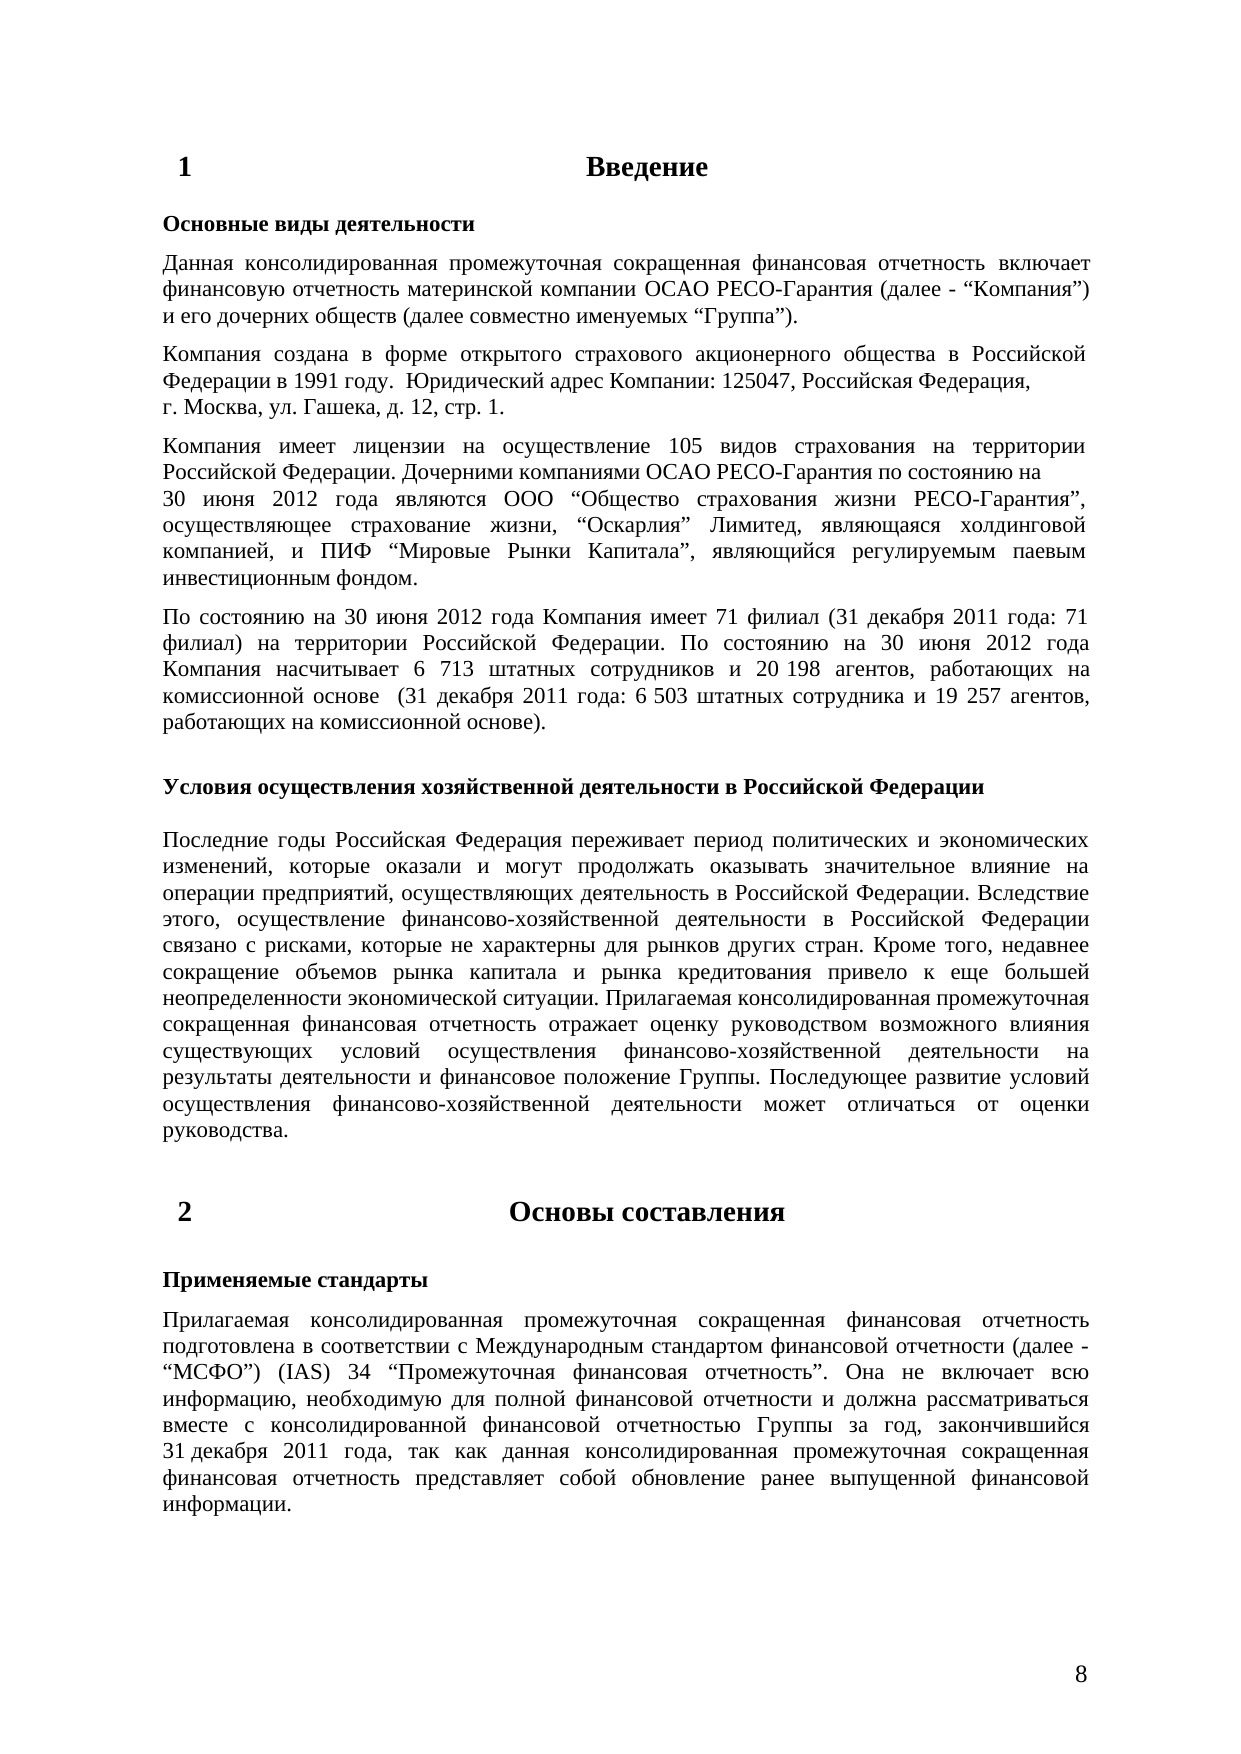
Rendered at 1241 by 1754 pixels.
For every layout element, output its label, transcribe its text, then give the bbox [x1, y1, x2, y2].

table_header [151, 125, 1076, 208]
text Данная консолидированная промежуточная сокращенная финансовая отчетность включает финансовую отчетность материнской компании ОСАО РЕСО-Гарантия (далее - “Компания”) и его дочерних обществ (далее совместно именуемых “Группа”). [162, 249, 1091, 328]
text Основные виды деятельности [162, 210, 1087, 236]
text Применяемые стандарты [162, 1266, 1091, 1292]
text Компания имеет лицензии на осуществление 105 видов страхования на территории Российской Федерации. Дочерними компаниями ОСАО РЕСО-Гарантия по состоянию на 30 июня 2012 года являются ООО “Общество страхования жизни РЕСО-Гарантия”, осуществляющее страхование жизни, “Оскарлия” Лимитед, являющаяся холдинговой компанией, и ПИФ “Мировые Рынки Капитала”, являющийся регулируемым паевым инвестиционным фондом. [162, 432, 1087, 590]
text По состоянию на 30 июня 2012 года Компания имеет 71 филиал (31 декабря 2011 года: 71 филиал) на территории Российской Федерации. По состоянию на 30 июня 2012 года Компания насчитывает 6 713 штатных сотрудников и 20 198 агентов, работающих на комиссионной основе (31 декабря 2011 года: 6 503 штатных сотрудника и 19 257 агентов, работающих на комиссионной основе). [162, 603, 1091, 734]
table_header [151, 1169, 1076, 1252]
text Условия осуществления хозяйственной деятельности в Российской Федерации [162, 773, 1091, 800]
text Прилагаемая консолидированная промежуточная сокращенная финансовая отчетность подготовлена в соответствии с Международным стандартом финансовой отчетности (далее - “МСФО”) (IAS) 34 “Промежуточная финансовая отчетность”. Она не включает всю информацию, необходимую для полной финансовой отчетности и должна рассматриваться вместе с консолидированной финансовой отчетностью Группы за год, закончившийся 31 декабря 2011 года, так как данная консолидированная промежуточная сокращенная финансовая отчетность представляет собой обновление ранее выпущенной финансовой информации. [162, 1306, 1091, 1516]
text Последние годы Российская Федерация переживает период политических и экономических изменений, которые оказали и могут продолжать оказывать значительное влияние на операции предприятий, осуществляющих деятельность в Российской Федерации. Вследствие этого, осуществление финансово-хозяйственной деятельности в Российской Федерации связано с рисками, которые не характерны для рынков других стран. Кроме того, недавнее сокращение объемов рынка капитала и рынка кредитования привело к еще большей неопределенности экономической ситуации. Прилагаемая консолидированная промежуточная сокращенная финансовая отчетность отражает оценку руководством возможного влияния существующих условий осуществления финансово-хозяйственной деятельности на результаты деятельности и финансовое положение Группы. Последующее развитие условий осуществления финансово-хозяйственной деятельности может отличаться от оценки руководства. [162, 826, 1091, 1142]
text Компания создана в форме открытого страхового акционерного общества в Российской Федерации в 1991 году. Юридический адрес Компании: 125047, Российская Федерация, г. Москва, ул. Гашека, д. 12, стр. 1. [162, 341, 1087, 419]
